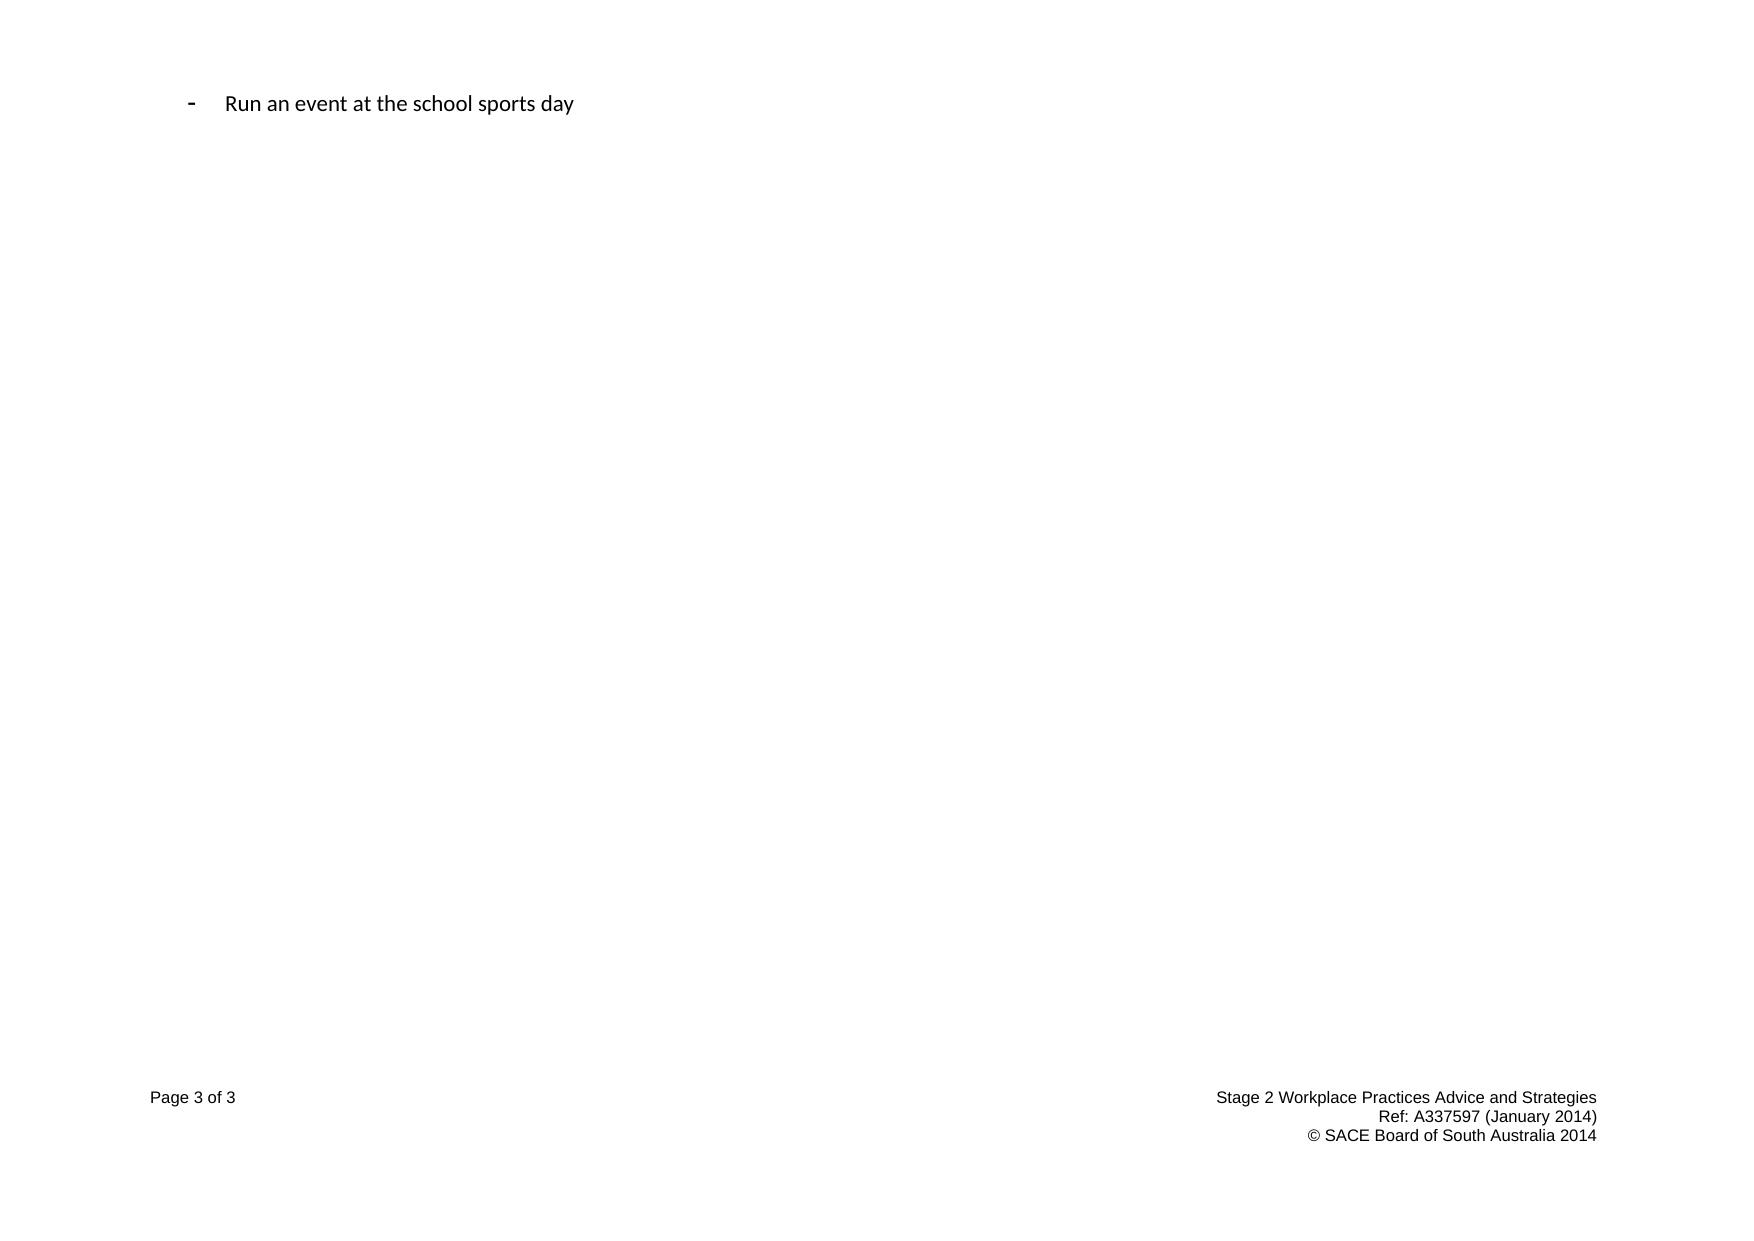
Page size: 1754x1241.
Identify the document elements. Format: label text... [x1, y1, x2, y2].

list Run an event at the school sports day [187, 89, 875, 117]
